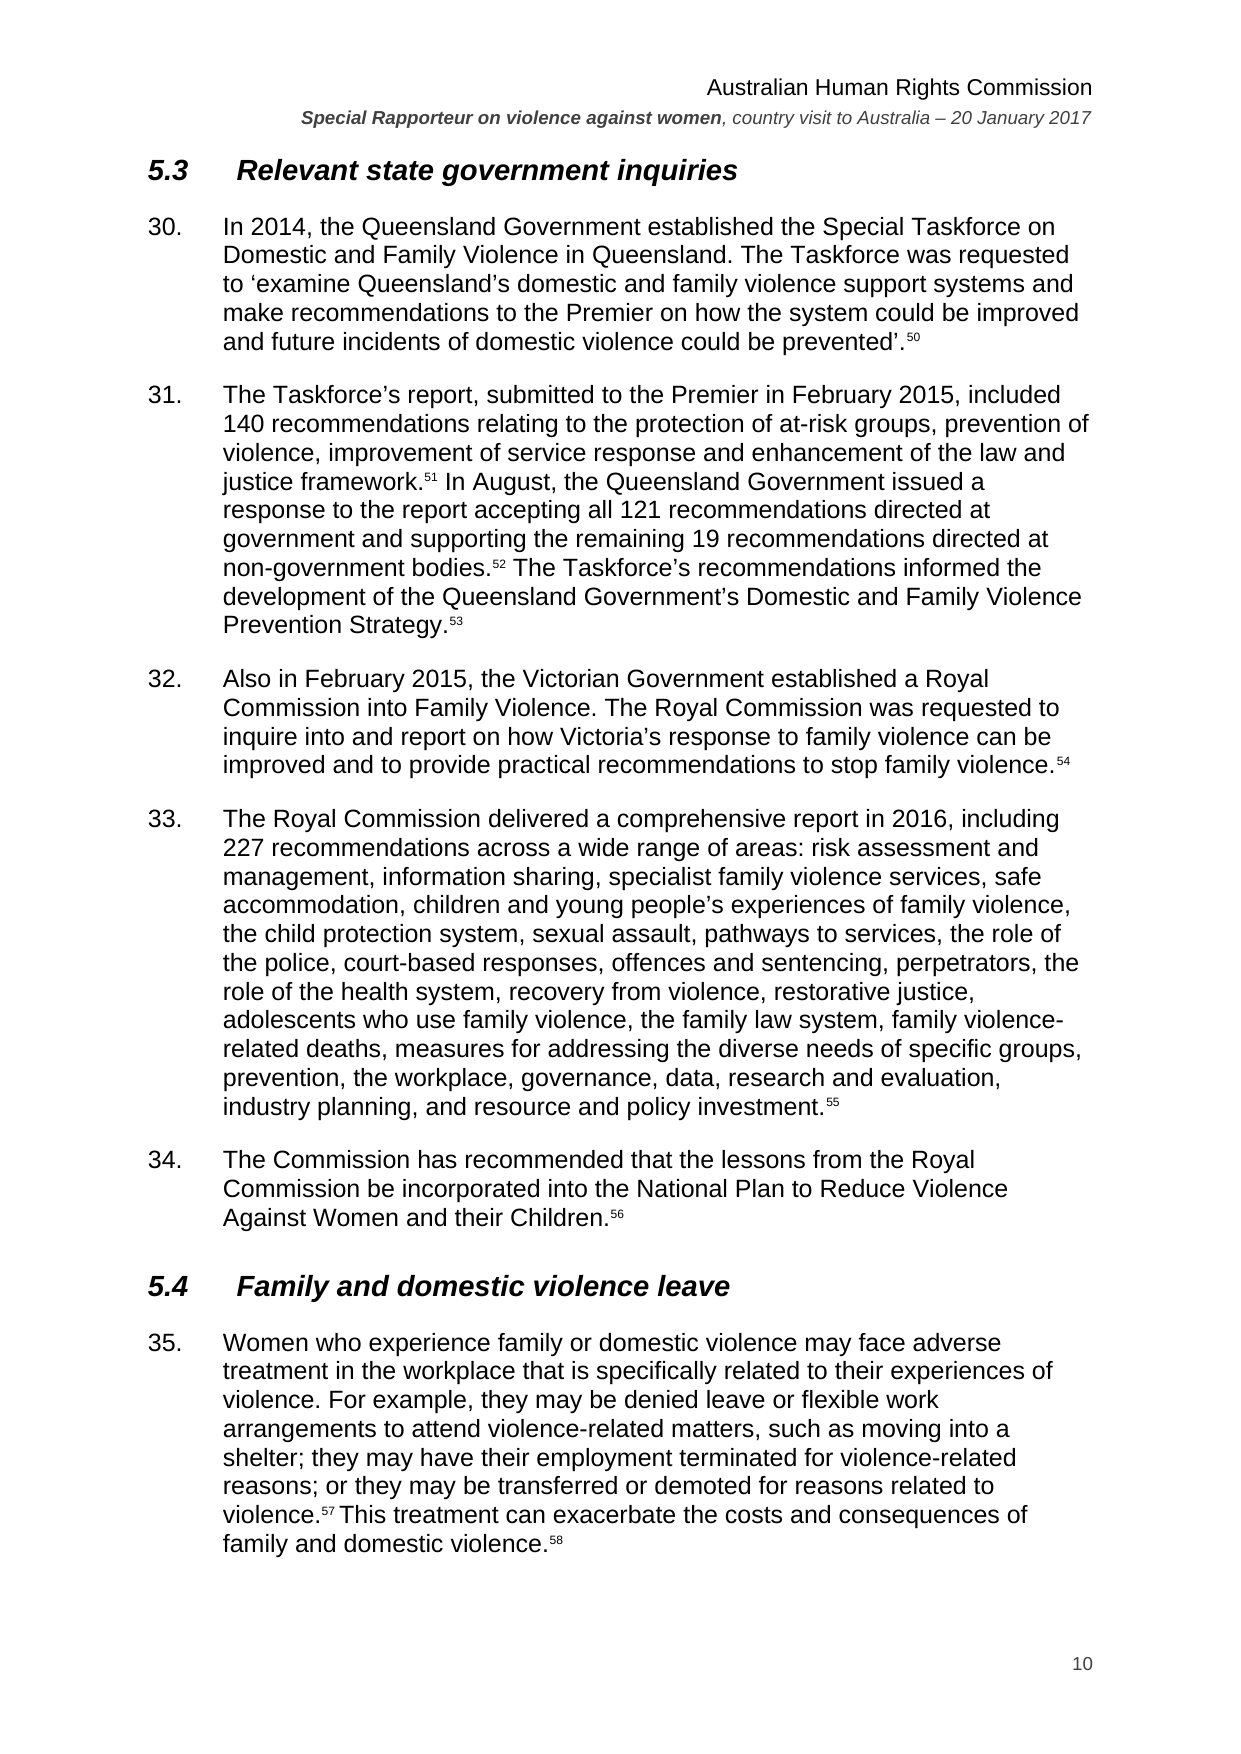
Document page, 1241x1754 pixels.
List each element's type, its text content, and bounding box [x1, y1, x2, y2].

text The Royal Commission delivered a comprehensive report in 2016, including 227 recommendations across a wide range of areas: risk assessment and management, information sharing, specialist family violence services, safe accommodation, children and young people’s experiences of family violence, the child protection system, sexual assault, pathways to services, the role of the police, court-based responses, offences and sentencing, perpetrators, the role of the health system, recovery from violence, restorative justice, adolescents who use family violence, the family law system, family violence-related deaths, measures for addressing the diverse needs of specific groups, prevention, the workplace, governance, data, research and evaluation, industry planning, and resource and policy investment. [148, 804, 1092, 1120]
subtitle Family and domestic violence leave [148, 1269, 1092, 1303]
text The Commission has recommended that the lessons from the Royal Commission be incorporated into the National Plan to Reduce Violence Against Women and their Children. [148, 1145, 1092, 1232]
text In 2014, the Queensland Government established the Special Taskforce on Domestic and Family Violence in Queensland. The Taskforce was requested to ‘examine Queensland’s domestic and family violence support systems and make recommendations to the Premier on how the system could be improved and future incidents of domestic violence could be prevented’. [148, 212, 1092, 355]
subtitle Relevant state government inquiries [148, 153, 1092, 187]
text The Taskforce’s report, submitted to the Premier in February 2015, included 140 recommendations relating to the protection of at-risk groups, prevention of violence, improvement of service response and enhancement of the law and justice framework. In August, the Queensland Government issued a response to the report accepting all 121 recommendations directed at government and supporting the remaining 19 recommendations directed at non-government bodies. The Taskforce’s recommendations informed the development of the Queensland Government’s Domestic and Family Violence Prevention Strategy. [148, 380, 1092, 639]
text Also in February 2015, the Victorian Government established a Royal Commission into Family Violence. The Royal Commission was requested to inquire into and report on how Victoria’s response to family violence can be improved and to provide practical recommendations to stop family violence. [148, 664, 1092, 779]
text Women who experience family or domestic violence may face adverse treatment in the workplace that is specifically related to their experiences of violence. For example, they may be denied leave or flexible work arrangements to attend violence-related matters, such as moving into a shelter; they may have their employment terminated for violence-related reasons; or they may be transferred or demoted for reasons related to violence. This treatment can exacerbate the costs and consequences of family and domestic violence. [148, 1328, 1092, 1558]
